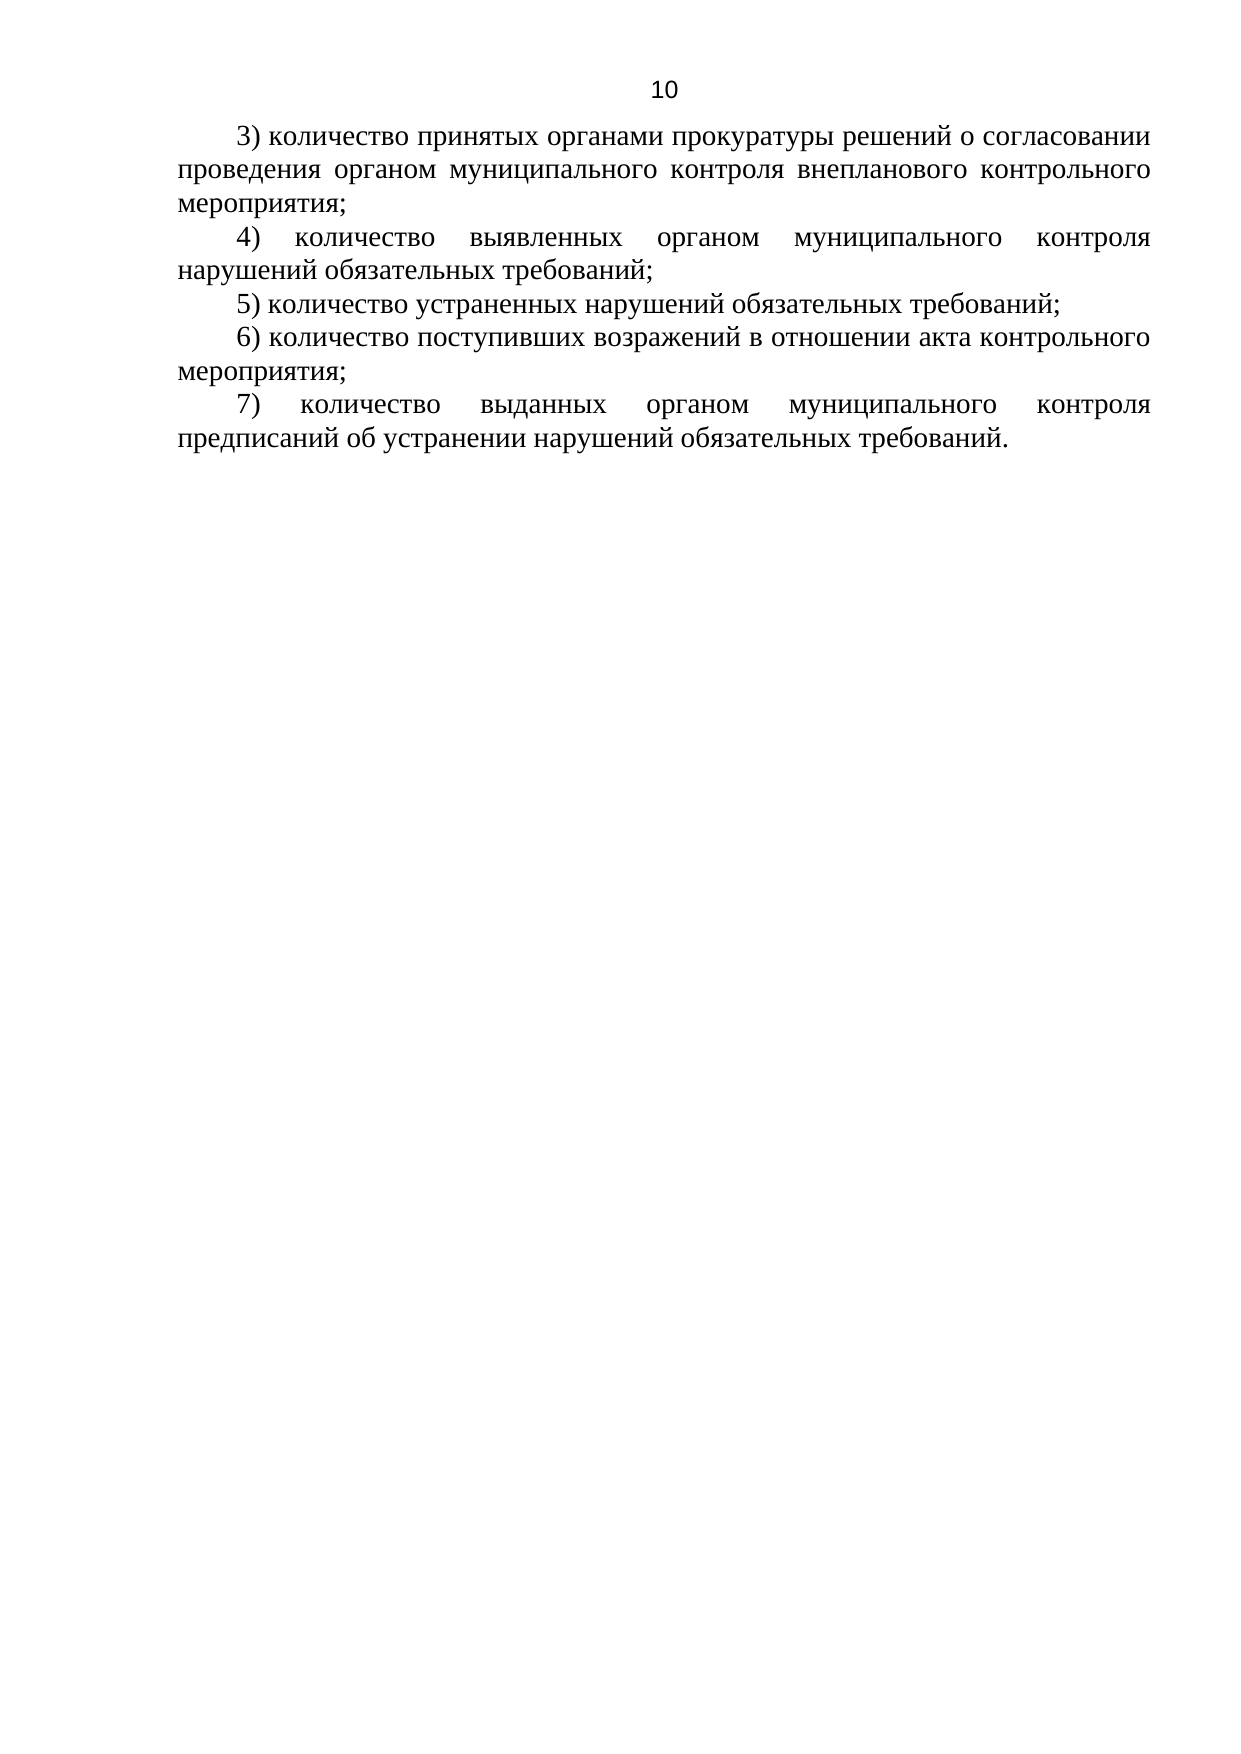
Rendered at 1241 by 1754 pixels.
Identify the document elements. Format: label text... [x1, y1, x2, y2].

text 4) количество выявленных органом муниципального контроля нарушений обязательных требований; [177, 219, 1152, 286]
text 3) количество принятых органами прокуратуры решений о согласовании проведения органом муниципального контроля внепланового контрольного мероприятия; [177, 118, 1152, 219]
text 7) количество выданных органом муниципального контроля предписаний об устранении нарушений обязательных требований. [177, 386, 1152, 453]
text 6) количество поступивших возражений в отношении акта контрольного мероприятия; [177, 319, 1152, 386]
text 5) количество устраненных нарушений обязательных требований; [177, 286, 1152, 319]
